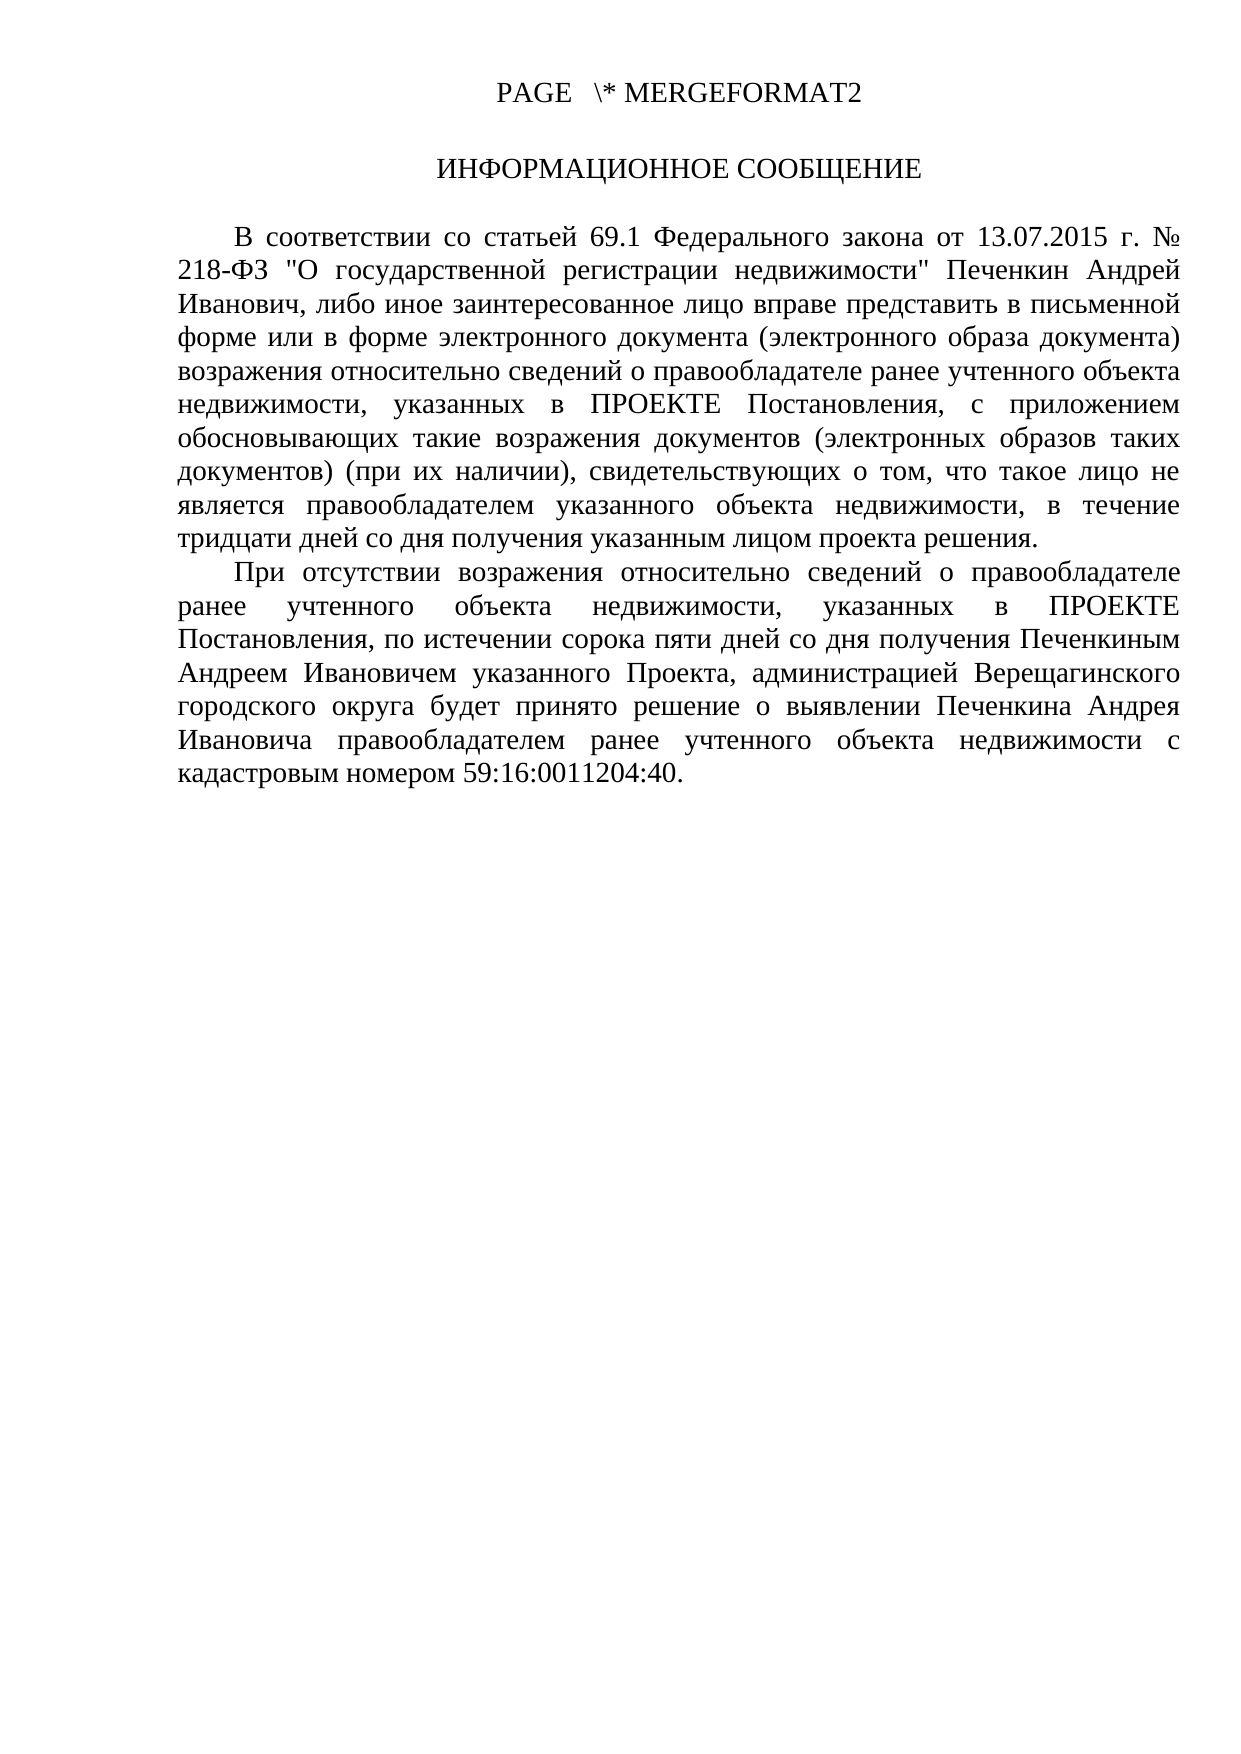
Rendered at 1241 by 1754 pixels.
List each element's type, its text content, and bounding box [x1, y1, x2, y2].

text При отсутствии возражения относительно сведений о правообладателе ранее учтенного объекта недвижимости, указанных в ПРОЕКТЕ Постановления, по истечении сорока пяти дней со дня получения Печенкиным Андреем Ивановичем указанного Проекта, администрацией Верещагинского городского округа будет принято решение о выявлении Печенкина Андрея Ивановича правообладателем ранее учтенного объекта недвижимости с кадастровым номером 59:16:0011204:40. [177, 554, 1181, 789]
text ИНФОРМАЦИОННОЕ СООБЩЕНИЕ [177, 152, 1181, 185]
text В соответствии со статьей 69.1 Федерального закона от 13.07.2015 г. № 218-ФЗ "О государственной регистрации недвижимости" Печенкин Андрей Иванович, либо иное заинтересованное лицо вправе представить в письменной форме или в форме электронного документа (электронного образа документа) возражения относительно сведений о правообладателе ранее учтенного объекта недвижимости, указанных в ПРОЕКТЕ Постановления, с приложением обосновывающих такие возражения документов (электронных образов таких документов) (при их наличии), свидетельствующих о том, что такое лицо не является правообладателем указанного объекта недвижимости, в течение тридцати дней со дня получения указанным лицом проекта решения. [177, 219, 1181, 554]
